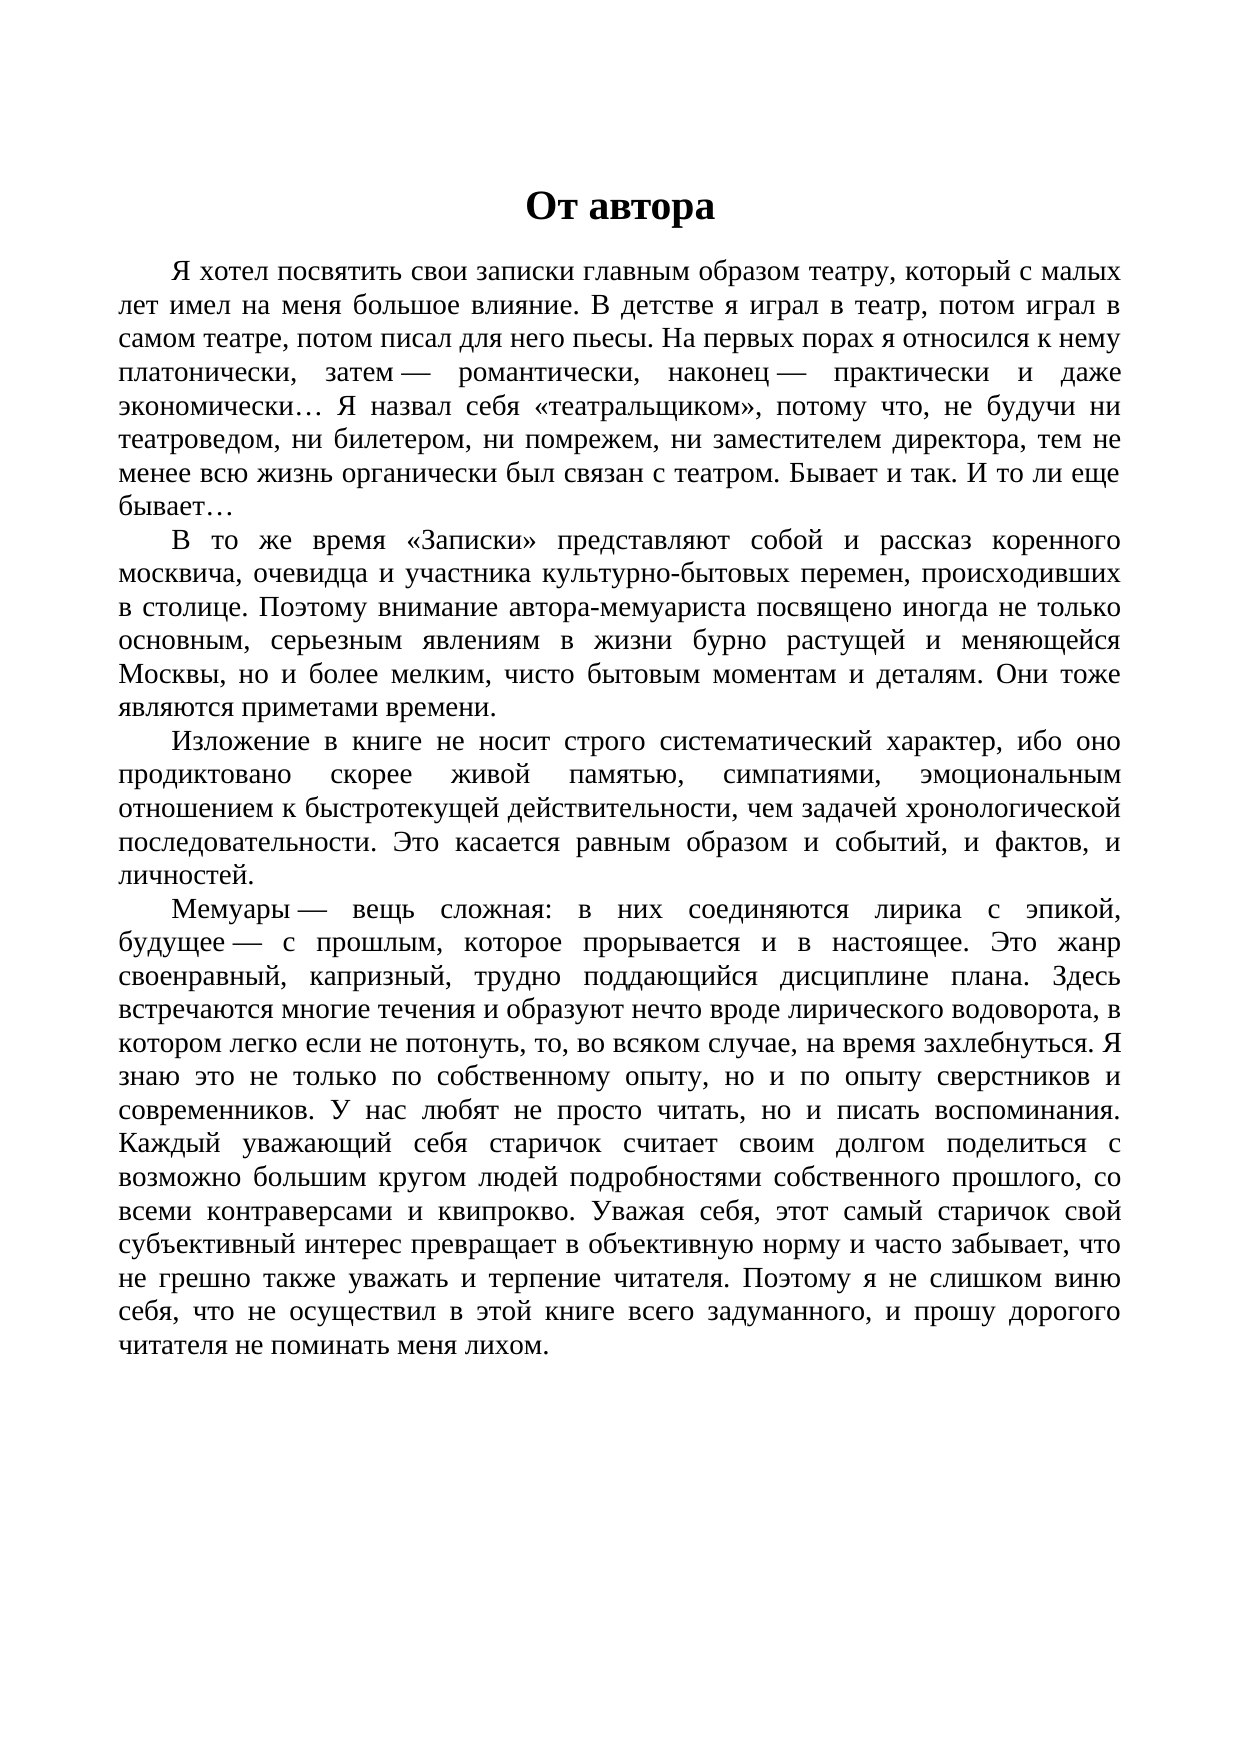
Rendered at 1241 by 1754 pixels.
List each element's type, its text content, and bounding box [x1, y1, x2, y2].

text Я хотел посвятить свои записки главным образом театру, который с малых лет имел на меня большое влияние. В детстве я играл в театр, потом играл в самом театре, потом писал для него пьесы. На первых порах я относился к нему платонически, затем — романтически, наконец — практически и даже экономически… Я назвал себя «театральщиком», потому что, не будучи ни театроведом, ни билетером, ни помрежем, ни заместителем директора, тем не менее всю жизнь органически был связан с театром. Бывает и так. И то ли еще бывает… [118, 253, 1122, 522]
text Изложение в книге не носит строго систематический характер, ибо оно продиктовано скорее живой памятью, симпатиями, эмоциональным отношением к быстротекущей действительности, чем задачей хронологической последовательности. Это касается равным образом и событий, и фактов, и личностей. [118, 723, 1122, 891]
text В то же время «Записки» представляют собой и рассказ коренного москвича, очевидца и участника культурно-бытовых перемен, происходивших в столице. Поэтому внимание автора-мемуариста посвящено иногда не только основным, серьезным явлениям в жизни бурно растущей и меняющейся Москвы, но и более мелким, чисто бытовым моментам и деталям. Они тоже являются приметами времени. [118, 522, 1122, 723]
subtitle {48} От автора [118, 181, 1122, 228]
text Мемуары — вещь сложная: в них соединяются лирика с эпикой, будущее — с прошлым, которое прорывается и в настоящее. Это жанр своенравный, капризный, трудно поддающийся дисциплине плана. Здесь встречаются многие течения и образуют нечто вроде лирического водоворота, в котором легко если не потонуть, то, во всяком случае, {49} на время захлебнуться. Я знаю это не только по собственному опыту, но и по опыту сверстников и современников. У нас любят не просто читать, но и писать воспоминания. Каждый уважающий себя старичок считает своим долгом поделиться с возможно большим кругом людей подробностями собственного прошлого, со всеми контраверсами и квипрокво. Уважая себя, этот самый старичок свой субъективный интерес превращает в объективную норму и часто забывает, что не грешно также уважать и терпение читателя. Поэтому я не слишком виню себя, что не осуществил в этой книге всего задуманного, и прошу дорогого читателя не поминать меня лихом. [118, 891, 1122, 1360]
